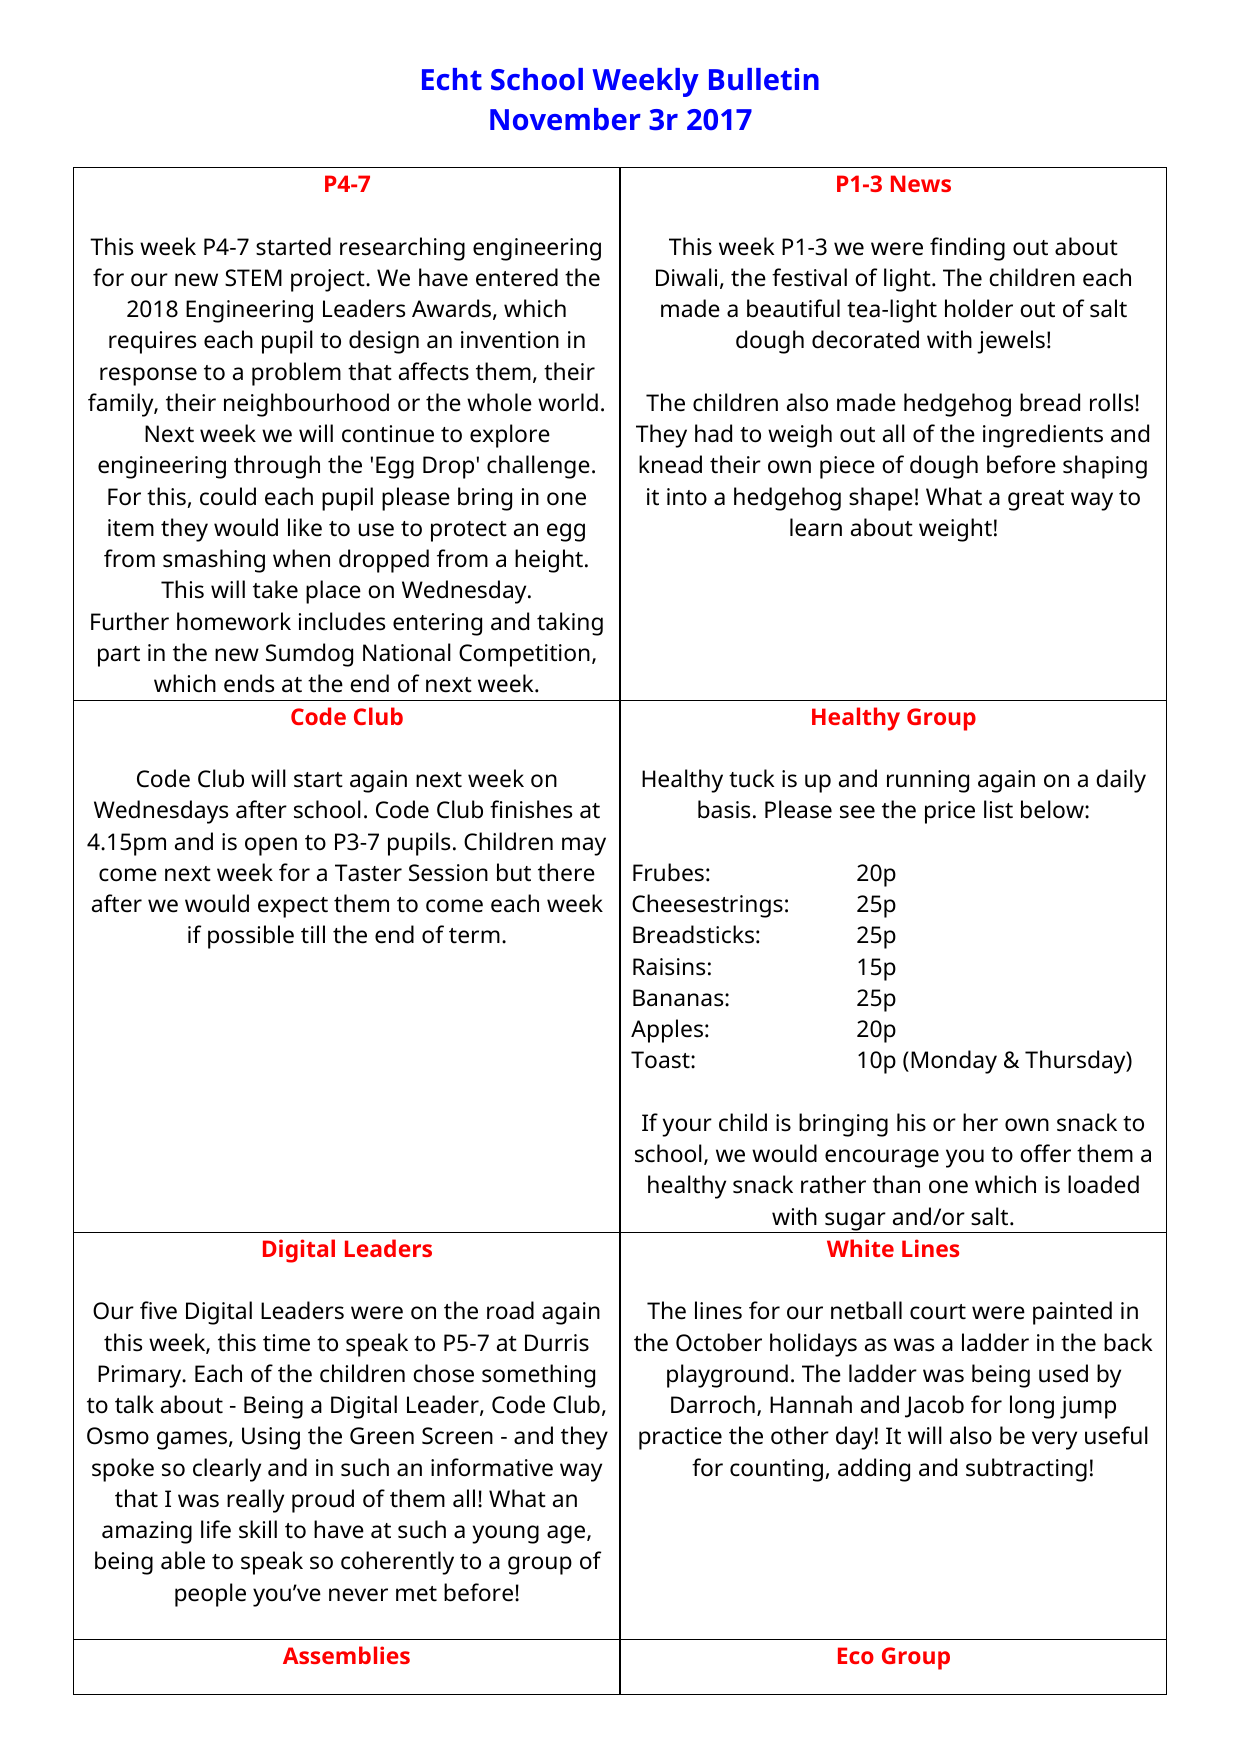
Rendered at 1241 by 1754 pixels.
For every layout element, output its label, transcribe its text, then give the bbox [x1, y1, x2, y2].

table_cell Digital Leaders Our five Digital Leaders were on the road again this week, this time to speak to P5-7 at Durris Primary. Each of the children chose something to talk about - Being a Digital Leader, Code Club, Osmo games, Using the Green Screen - and they spoke so clearly and in such an informative way that I was really proud of them all! What an amazing life skill to have at such a young age, being able to speak so coherently to a group of people you’ve never met before! [74, 1233, 619, 1639]
table_cell Healthy Group Healthy tuck is up and running again on a daily basis. Please see the price list below: Frubes: 20p Cheesestrings: 25p Breadsticks: 25p Raisins: 15p Bananas: 25p Apples: 20p Toast: 10p (Monday & Thursday) If your child is bringing his or her own snack to school, we would encourage you to offer them a healthy snack rather than one which is loaded with sugar and/or salt. [621, 701, 1166, 1232]
text Echt School Weekly Bulletin [59, 59, 1181, 99]
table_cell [621, 1640, 1166, 1694]
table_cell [74, 1640, 619, 1694]
table_header P1-3 News This week P1-3 we were finding out about Diwali, the festival of light. The children each made a beautiful tea-light holder out of salt dough decorated with jewels! The children also made hedgehog bread rolls! They had to weigh out all of the ingredients and knead their own piece of dough before shaping it into a hedgehog shape! What a great way to learn about weight! [621, 168, 1166, 699]
table_cell Code Club Code Club will start again next week on Wednesdays after school. Code Club finishes at 4.15pm and is open to P3-7 pupils. Children may come next week for a Taster Session but there after we would expect them to come each week if possible till the end of term. [74, 701, 619, 1232]
table_cell White Lines The lines for our netball court were painted in the October holidays as was a ladder in the back playground. The ladder was being used by Darroch, Hannah and Jacob for long jump practice the other day! It will also be very useful for counting, adding and subtracting! [621, 1233, 1166, 1639]
text November 3r 2017 [59, 99, 1181, 138]
table_header P4-7 This week P4-7 started researching engineering for our new STEM project. We have entered the 2018 Engineering Leaders Awards, which requires each pupil to design an invention in response to a problem that affects them, their family, their neighbourhood or the whole world. Next week we will continue to explore engineering through the 'Egg Drop' challenge. For this, could each pupil please bring in one item they would like to use to protect an egg from smashing when dropped from a height. This will take place on Wednesday. Further homework includes entering and taking part in the new Sumdog National Competition, which ends at the end of next week. [74, 168, 619, 699]
